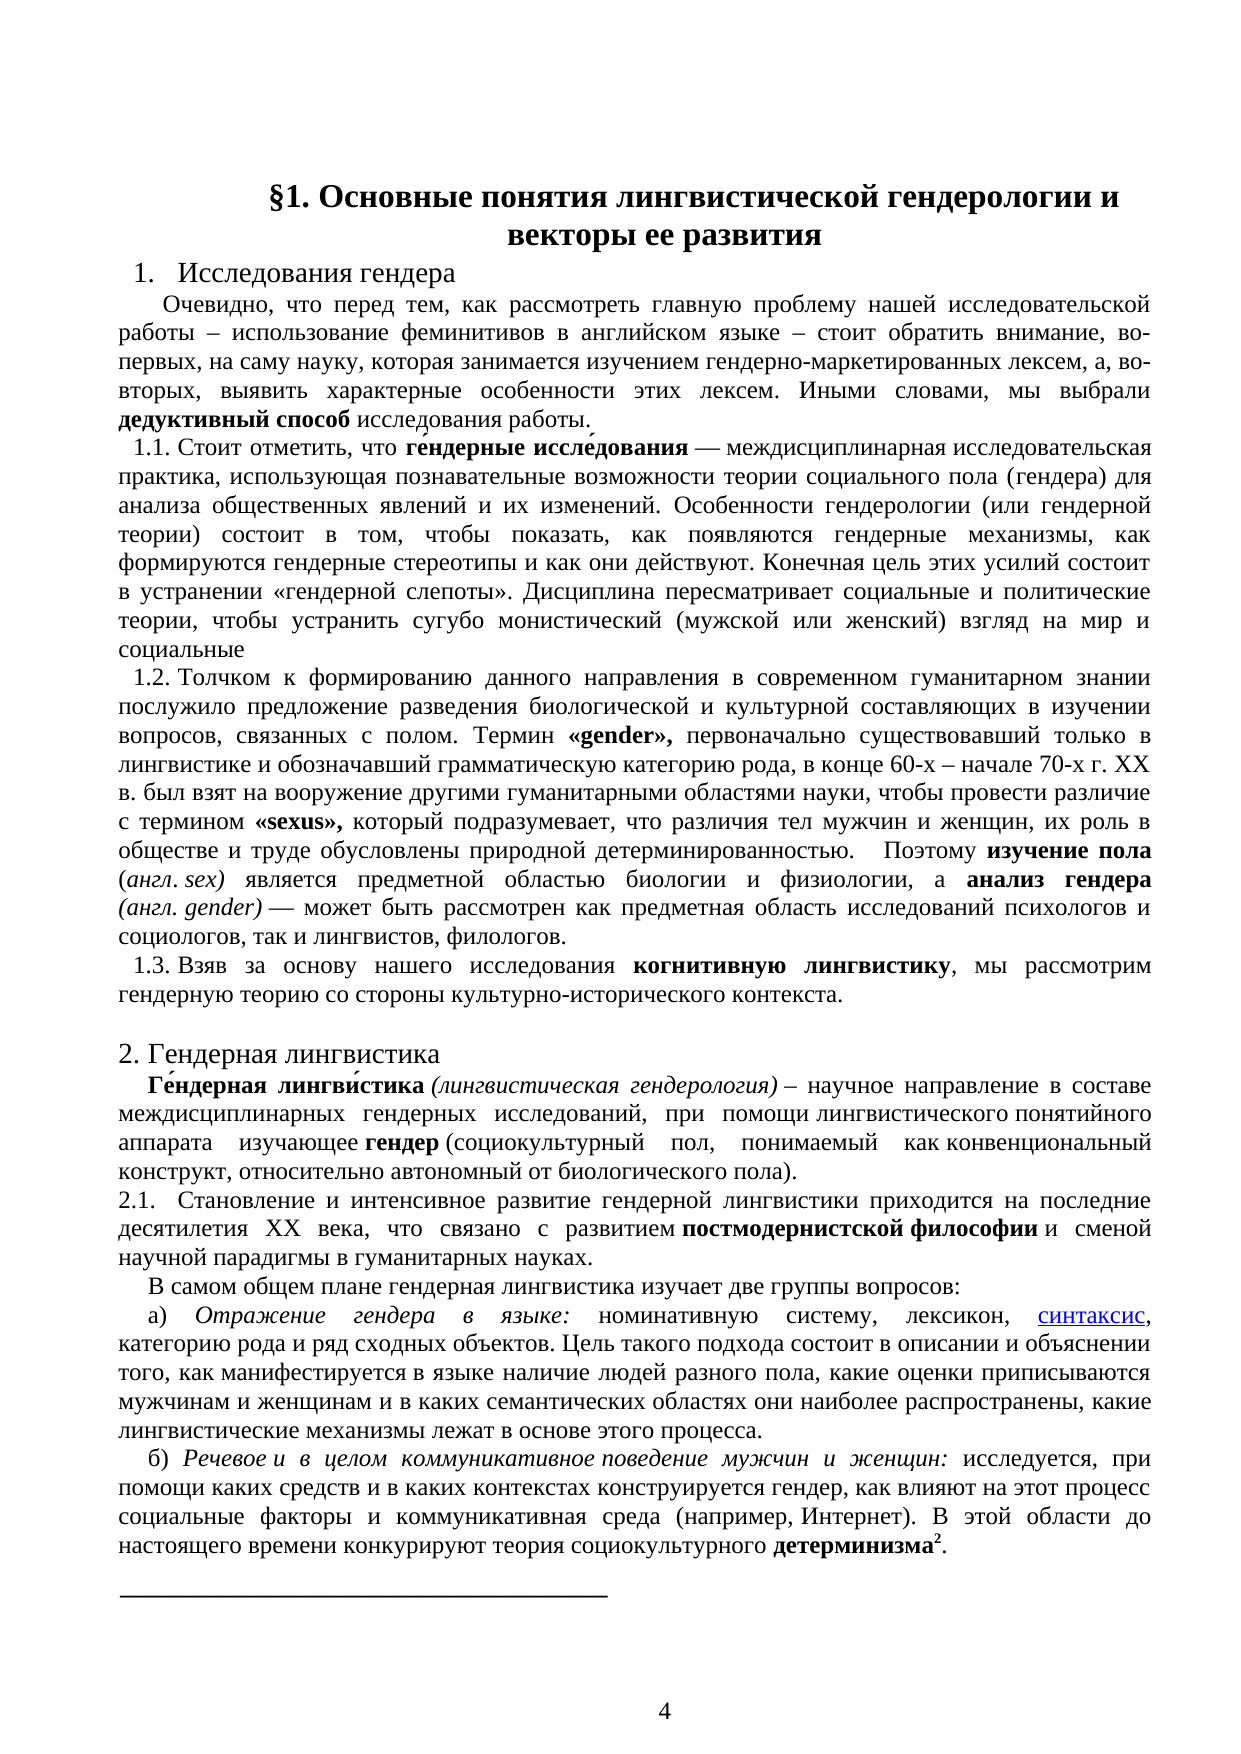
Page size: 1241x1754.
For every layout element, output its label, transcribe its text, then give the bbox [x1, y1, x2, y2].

list В самом общем плане гендерная лингвистика изучает две группы вопросов: [118, 1271, 1152, 1300]
list Толчком к формированию данного направления в современном гуманитарном знании послужило предложение разведения биологической и культурной составляющих в изучении вопросов, связанных с полом. Термин «gender», первоначально существовавший только в лингвистике и обозначавший грамматическую категорию рода, в конце 60-х – начале 70-х г. XX в. был взят на вооружение другими гуманитарными областями науки, чтобы провести различие с термином «sexus», который подразумевает, что различия тел мужчин и женщин, их роль в обществе и труде обусловлены природной детерминированностью. Поэтому изучение пола (англ. sex) является предметной областью биологии и физиологии, а анализ гендера (англ. gender) — может быть рассмотрен как предметная область исследований психологов и социологов, так и лингвистов, филологов. [118, 662, 1152, 950]
list Ге́ндерная лингви́стика (лингвистическая гендерология) – научное направление в составе междисциплинарных гендерных исследований, при помощи лингвистического понятийного аппарата изучающее гендер (социокультурный пол, понимаемый как конвенциональный конструкт, относительно автономный от биологического пола). [118, 1070, 1152, 1185]
text §1. Основные понятия лингвистической гендерологии и векторы ее развития [177, 176, 1152, 253]
list Исследования гендера [118, 255, 1152, 289]
list Очевидно, что перед тем, как рассмотреть главную проблему нашей исследовательской работы – использование феминитивов в английском языке – стоит обратить внимание, во-первых, на саму науку, которая занимается изучением гендерно-маркетированных лексем, а, во-вторых, выявить характерные особенности этих лексем. Иными словами, мы выбрали дедуктивный способ исследования работы. [118, 289, 1152, 432]
text _______________________________________ [44, 1571, 1152, 1600]
list Гендерная лингвистика [118, 1036, 1152, 1070]
list а) Отражение гендера в языке: номинативную систему, лексикон, синтаксис, категорию рода и ряд сходных объектов. Цель такого подхода состоит в описании и объяснении того, как манифестируется в языке наличие людей разного пола, какие оценки приписываются мужчинам и женщинам и в каких семантических областях они наиболее распространены, какие лингвистические механизмы лежат в основе этого процесса. [118, 1300, 1152, 1443]
list б) Речевое и в целом коммуникативное поведение мужчин и женщин: исследуется, при помощи каких средств и в каких контекстах конструируется гендер, как влияют на этот процесс социальные факторы и коммуникативная среда (например, Интернет). В этой области до настоящего времени конкурируют теория социокультурного детерминизма2. [118, 1443, 1152, 1558]
list Взяв за основу нашего исследования когнитивную лингвистику, мы рассмотрим гендерную теорию со стороны культурно-исторического контекста. [118, 950, 1152, 1007]
list Становление и интенсивное развитие гендерной лингвистики приходится на последние десятилетия XX века, что связано с развитием постмодернистской философии и сменой научной парадигмы в гуманитарных науках. [118, 1185, 1152, 1271]
list Стоит отметить, что ге́ндерные иссле́дования — междисциплинарная исследовательская практика, использующая познавательные возможности теории социального пола (гендера) для анализа общественных явлений и их изменений. Особенности гендерологии (или гендерной теории) состоит в том, чтобы показать, как появляются гендерные механизмы, как формируются гендерные стереотипы и как они действуют. Конечная цель этих усилий состоит в устранении «гендерной слепоты». Дисциплина пересматривает социальные и политические теории, чтобы устранить сугубо монистический (мужской или женский) взгляд на мир и социальные [118, 432, 1152, 662]
